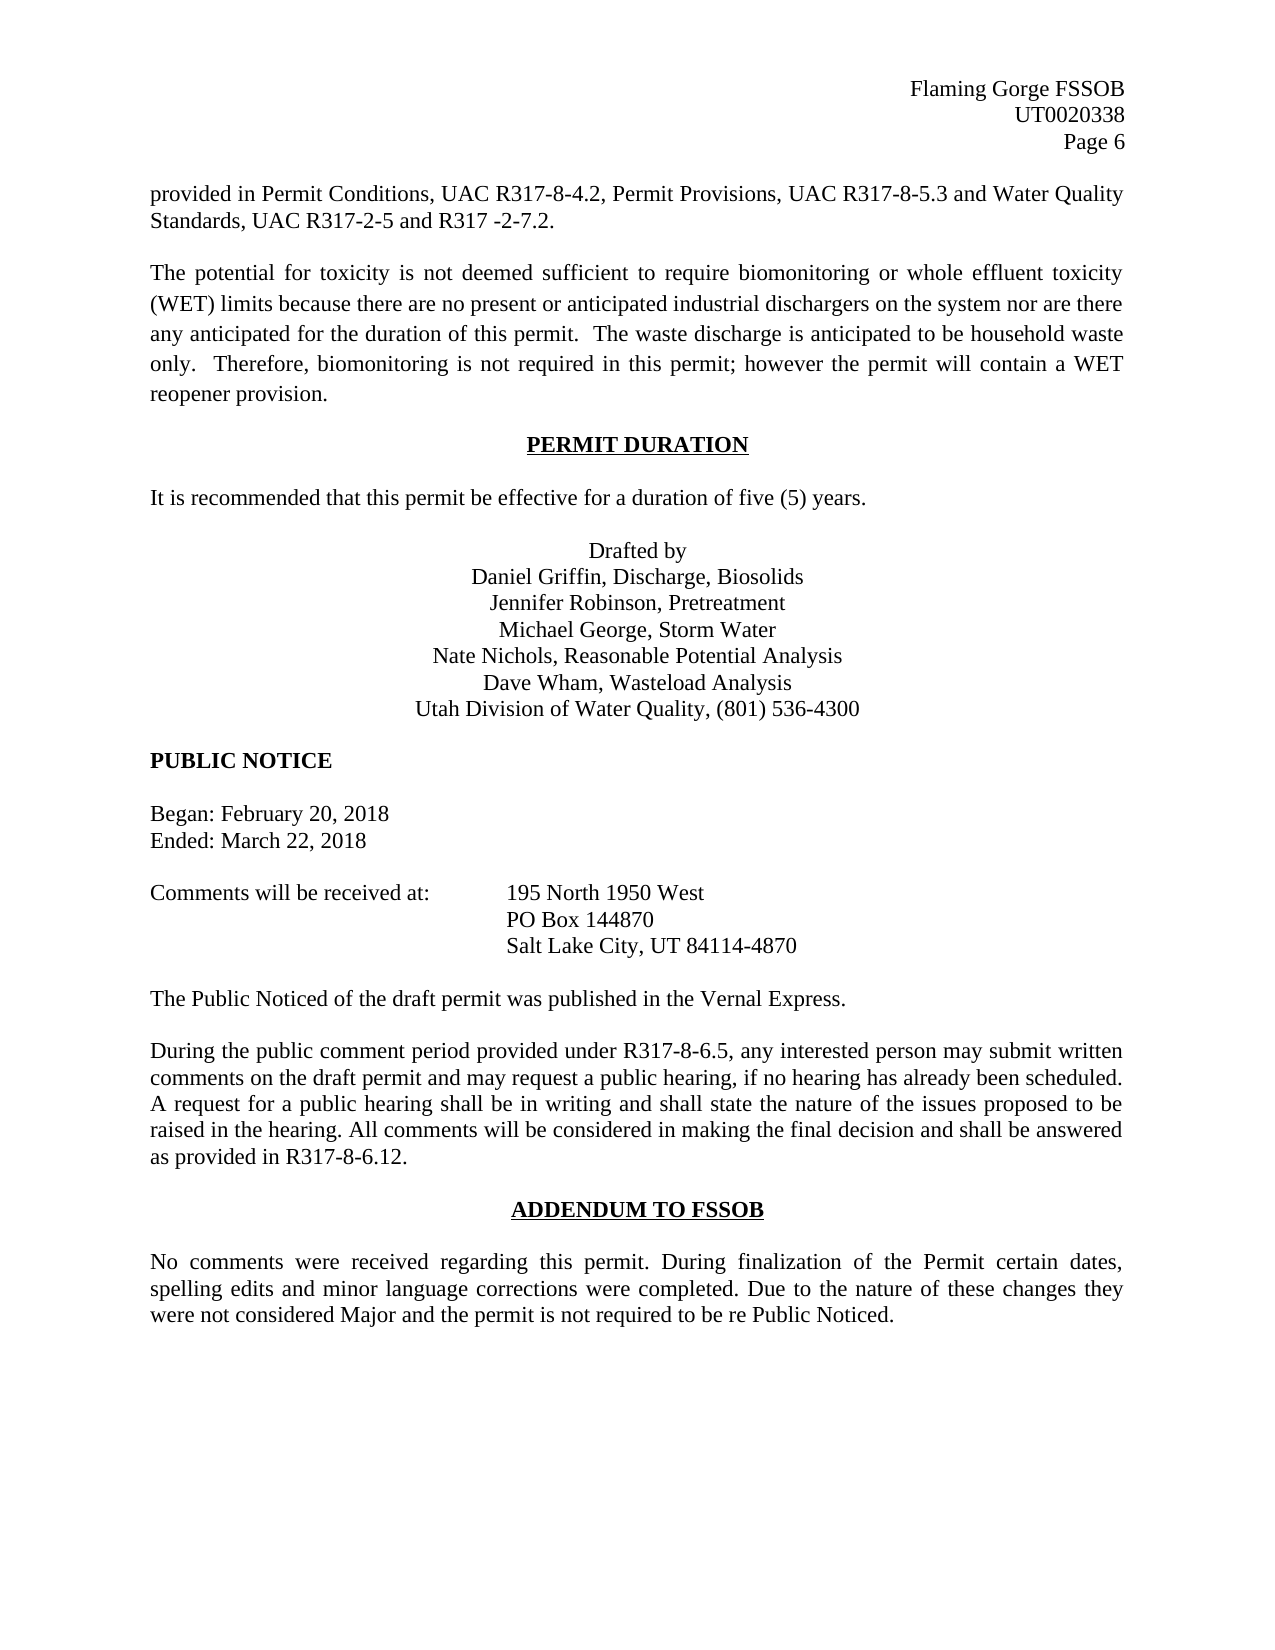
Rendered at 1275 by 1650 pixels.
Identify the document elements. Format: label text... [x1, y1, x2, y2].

text The potential for toxicity is not deemed sufficient to require biomonitoring or whole effluent toxicity (WET) limits because there are no present or anticipated industrial dischargers on the system nor are there any anticipated for the duration of this permit. The waste discharge is anticipated to be household waste only. Therefore, biomonitoring is not required in this permit; however the permit will contain a WET reopener provision. [150, 259, 1125, 407]
text No comments were received regarding this permit. During finalization of the Permit certain dates, spelling edits and minor language corrections were completed. Due to the nature of these changes they were not considered Major and the permit is not required to be re Public Noticed. [150, 1248, 1125, 1327]
text Michael George, Storm Water [150, 616, 1125, 642]
text ADDENDUM TO FSSOB [150, 1196, 1125, 1222]
subtitle PERMIT DURATION [150, 431, 1125, 458]
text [150, 180, 1125, 233]
text Comments will be received at: 195 North 1950 West [150, 879, 1125, 906]
text PUBLIC NOTICE [150, 748, 1125, 774]
text Ended: March 22, 2018 [150, 827, 1125, 853]
text Utah Division of Water Quality, (801) 536-4300 [150, 695, 1125, 721]
text Drafted by [150, 537, 1125, 563]
text It is recommended that this permit be effective for a duration of five (5) years. [150, 484, 1125, 510]
text The Public Noticed of the draft permit was published in the Vernal Express. [150, 985, 1125, 1011]
text Began: February 20, 2018 [150, 800, 1125, 827]
text Jennifer Robinson, Pretreatment [150, 589, 1125, 616]
text During the public comment period provided under R317-8-6.5, any interested person may submit written comments on the draft permit and may request a public hearing, if no hearing has already been scheduled. A request for a public hearing shall be in writing and shall state the nature of the issues proposed to be raised in the hearing. All comments will be considered in making the final decision and shall be answered as provided in R317-8-6.12. [150, 1037, 1125, 1169]
text Salt Lake City, UT 84114-4870 [150, 932, 1125, 958]
text PO Box 144870 [150, 906, 1125, 932]
text Nate Nichols, Reasonable Potential Analysis [150, 642, 1125, 668]
text Daniel Griffin, Discharge, Biosolids [150, 563, 1125, 589]
text Dave Wham, Wasteload Analysis [150, 668, 1125, 695]
